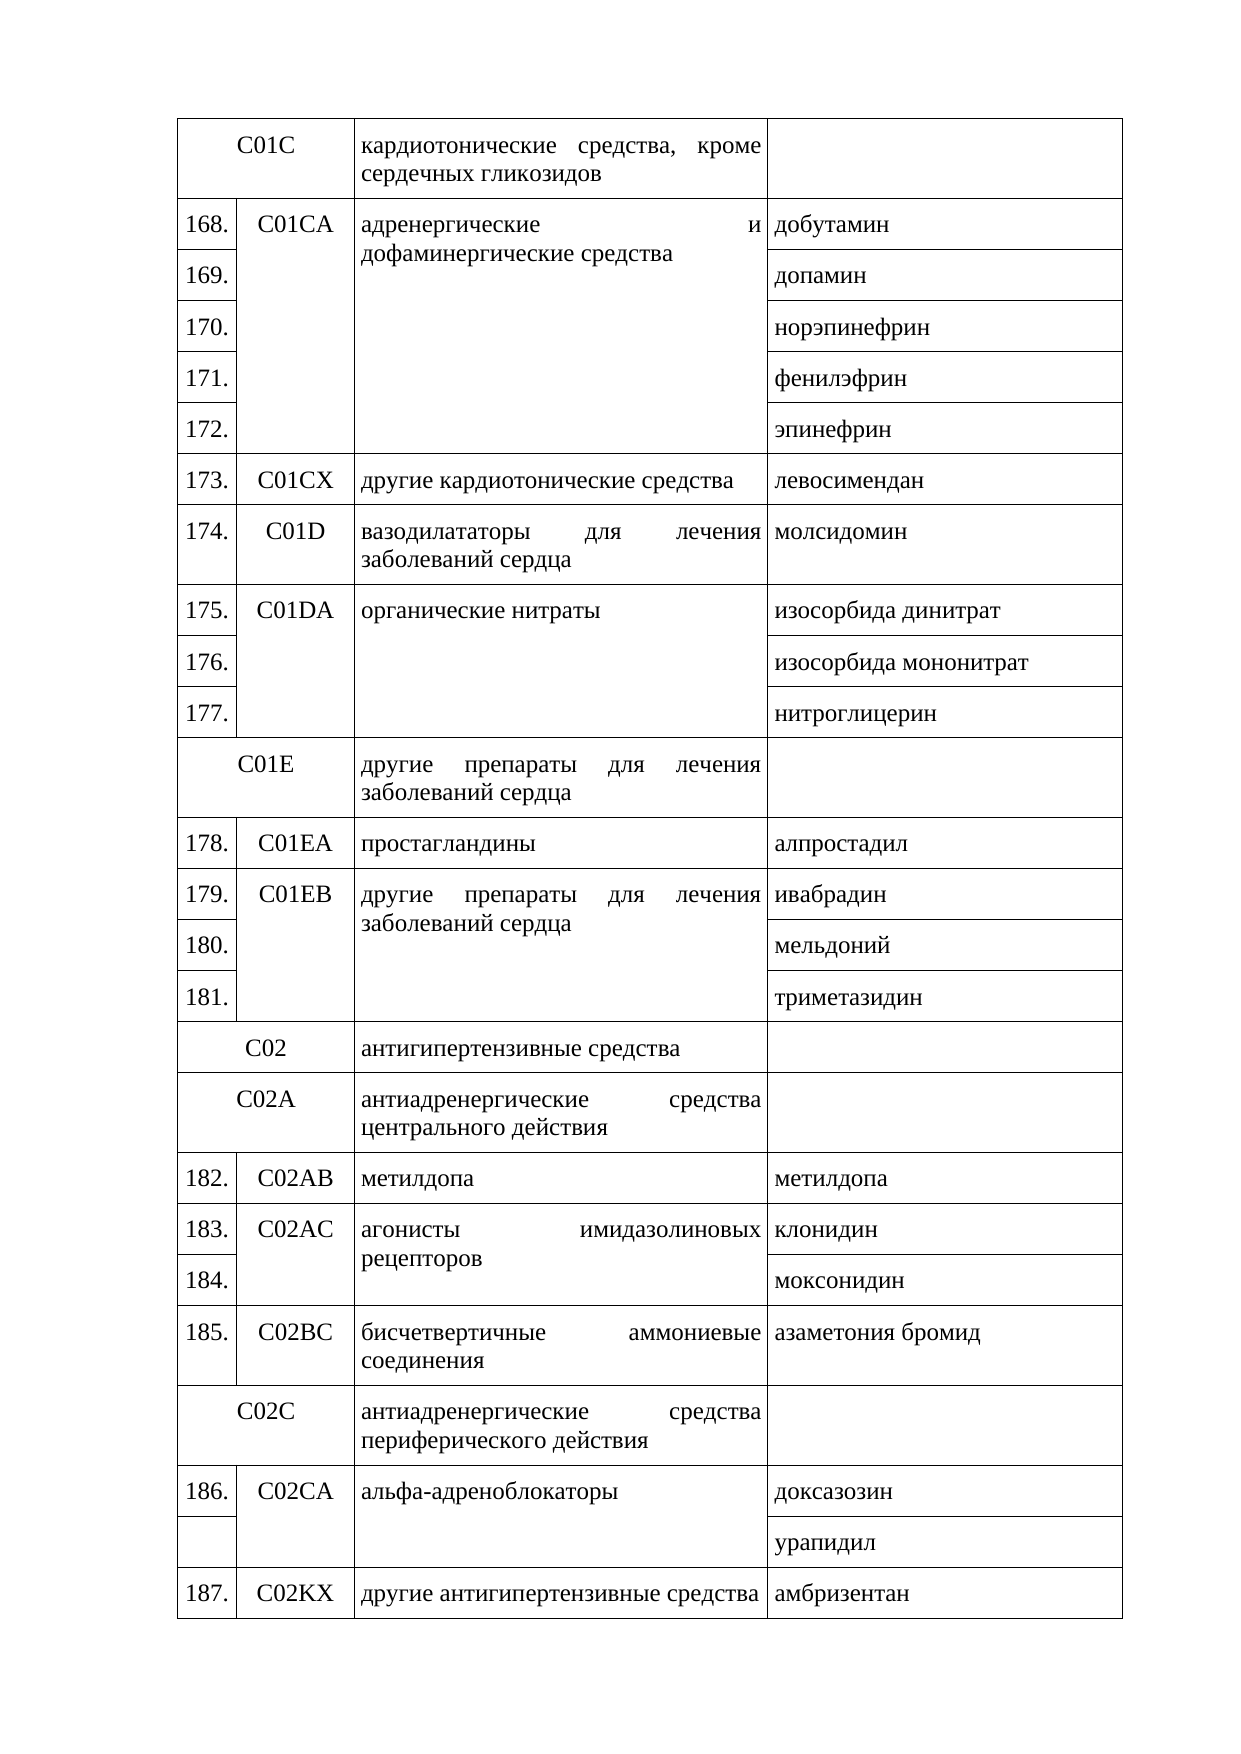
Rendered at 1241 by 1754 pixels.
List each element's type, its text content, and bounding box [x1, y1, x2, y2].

table_cell C01E [178, 738, 354, 817]
table_cell фенилэфрин [768, 352, 1122, 402]
table_cell [768, 119, 1122, 198]
table_cell моксонидин [768, 1255, 1122, 1305]
table_cell другие препараты для лечения заболеваний сердца [355, 869, 767, 1021]
table_cell антиадренергические средства периферического действия [355, 1386, 767, 1464]
table_cell кардиотонические средства, кроме сердечных гликозидов [355, 119, 767, 198]
table_cell C02 [178, 1022, 354, 1072]
table_cell C02CA [237, 1466, 354, 1567]
table_cell ивабрадин [768, 869, 1122, 919]
table_cell 180. [178, 920, 236, 970]
table_cell добутамин [768, 199, 1122, 249]
table_cell адренергические и дофаминергические средства [355, 199, 767, 453]
table_cell C01EB [237, 869, 354, 1021]
table_cell другие препараты для лечения заболеваний сердца [355, 738, 767, 817]
table_cell [768, 1073, 1122, 1152]
table_cell 171. [178, 352, 236, 402]
table_cell C02A [178, 1073, 354, 1152]
table_cell доксазозин [768, 1466, 1122, 1516]
table_cell азаметония бромид [768, 1306, 1122, 1385]
table_cell триметазидин [768, 971, 1122, 1021]
table_cell простагландины [355, 818, 767, 868]
table_cell 185. [178, 1306, 236, 1385]
table_cell другие кардиотонические средства [355, 454, 767, 504]
table_cell нитроглицерин [768, 687, 1122, 737]
table_cell амбризентан [768, 1568, 1122, 1618]
table_cell альфа-адреноблокаторы [355, 1466, 767, 1567]
table_cell C01DA [237, 585, 354, 737]
table_cell 173. [178, 454, 236, 504]
table_cell C01C [178, 119, 354, 198]
table_cell C01CA [237, 199, 354, 453]
table_cell норэпинефрин [768, 301, 1122, 351]
table_cell антигипертензивные средства [355, 1022, 767, 1072]
table_cell антиадренергические средства центрального действия [355, 1073, 767, 1152]
table_cell 184. [178, 1255, 236, 1305]
table_cell 183. [178, 1204, 236, 1254]
table_cell C01D [237, 505, 354, 584]
table_cell метилдопа [355, 1153, 767, 1203]
table_cell C02AB [237, 1153, 354, 1203]
table_cell C02AC [237, 1204, 354, 1305]
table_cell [355, 1568, 767, 1618]
table_cell [768, 1386, 1122, 1464]
table_cell 172. [178, 403, 236, 453]
table_cell C02KX [237, 1568, 354, 1618]
table_cell допамин [768, 250, 1122, 300]
table_cell метилдопа [768, 1153, 1122, 1203]
table_cell [768, 738, 1122, 817]
table_cell C02BC [237, 1306, 354, 1385]
table_cell 170. [178, 301, 236, 351]
table_cell C01CX [237, 454, 354, 504]
table_cell 186. [178, 1466, 236, 1516]
table_cell эпинефрин [768, 403, 1122, 453]
table_cell вазодилататоры для лечения заболеваний сердца [355, 505, 767, 584]
table_cell изосорбида мононитрат [768, 636, 1122, 686]
table_cell 175. [178, 585, 236, 635]
table_cell урапидил [768, 1517, 1122, 1567]
table_cell 187. [178, 1568, 236, 1618]
table_cell молсидомин [768, 505, 1122, 584]
table_cell 176. [178, 636, 236, 686]
table_cell 169. [178, 250, 236, 300]
table_cell 181. [178, 971, 236, 1021]
table_cell 178. [178, 818, 236, 868]
table_cell 179. [178, 869, 236, 919]
table_cell C02C [178, 1386, 354, 1464]
table_cell 182. [178, 1153, 236, 1203]
table_cell клонидин [768, 1204, 1122, 1254]
table_cell [768, 1022, 1122, 1072]
table_cell левосимендан [768, 454, 1122, 504]
table_cell 174. [178, 505, 236, 584]
table_cell C01EA [237, 818, 354, 868]
table_cell мельдоний [768, 920, 1122, 970]
table_cell органические нитраты [355, 585, 767, 737]
table_cell 168. [178, 199, 236, 249]
table_cell [178, 1517, 236, 1567]
table_cell алпростадил [768, 818, 1122, 868]
table_cell 177. [178, 687, 236, 737]
table_cell бисчетвертичные аммониевые соединения [355, 1306, 767, 1385]
table_cell изосорбида динитрат [768, 585, 1122, 635]
table_cell агонисты имидазолиновых рецепторов [355, 1204, 767, 1305]
